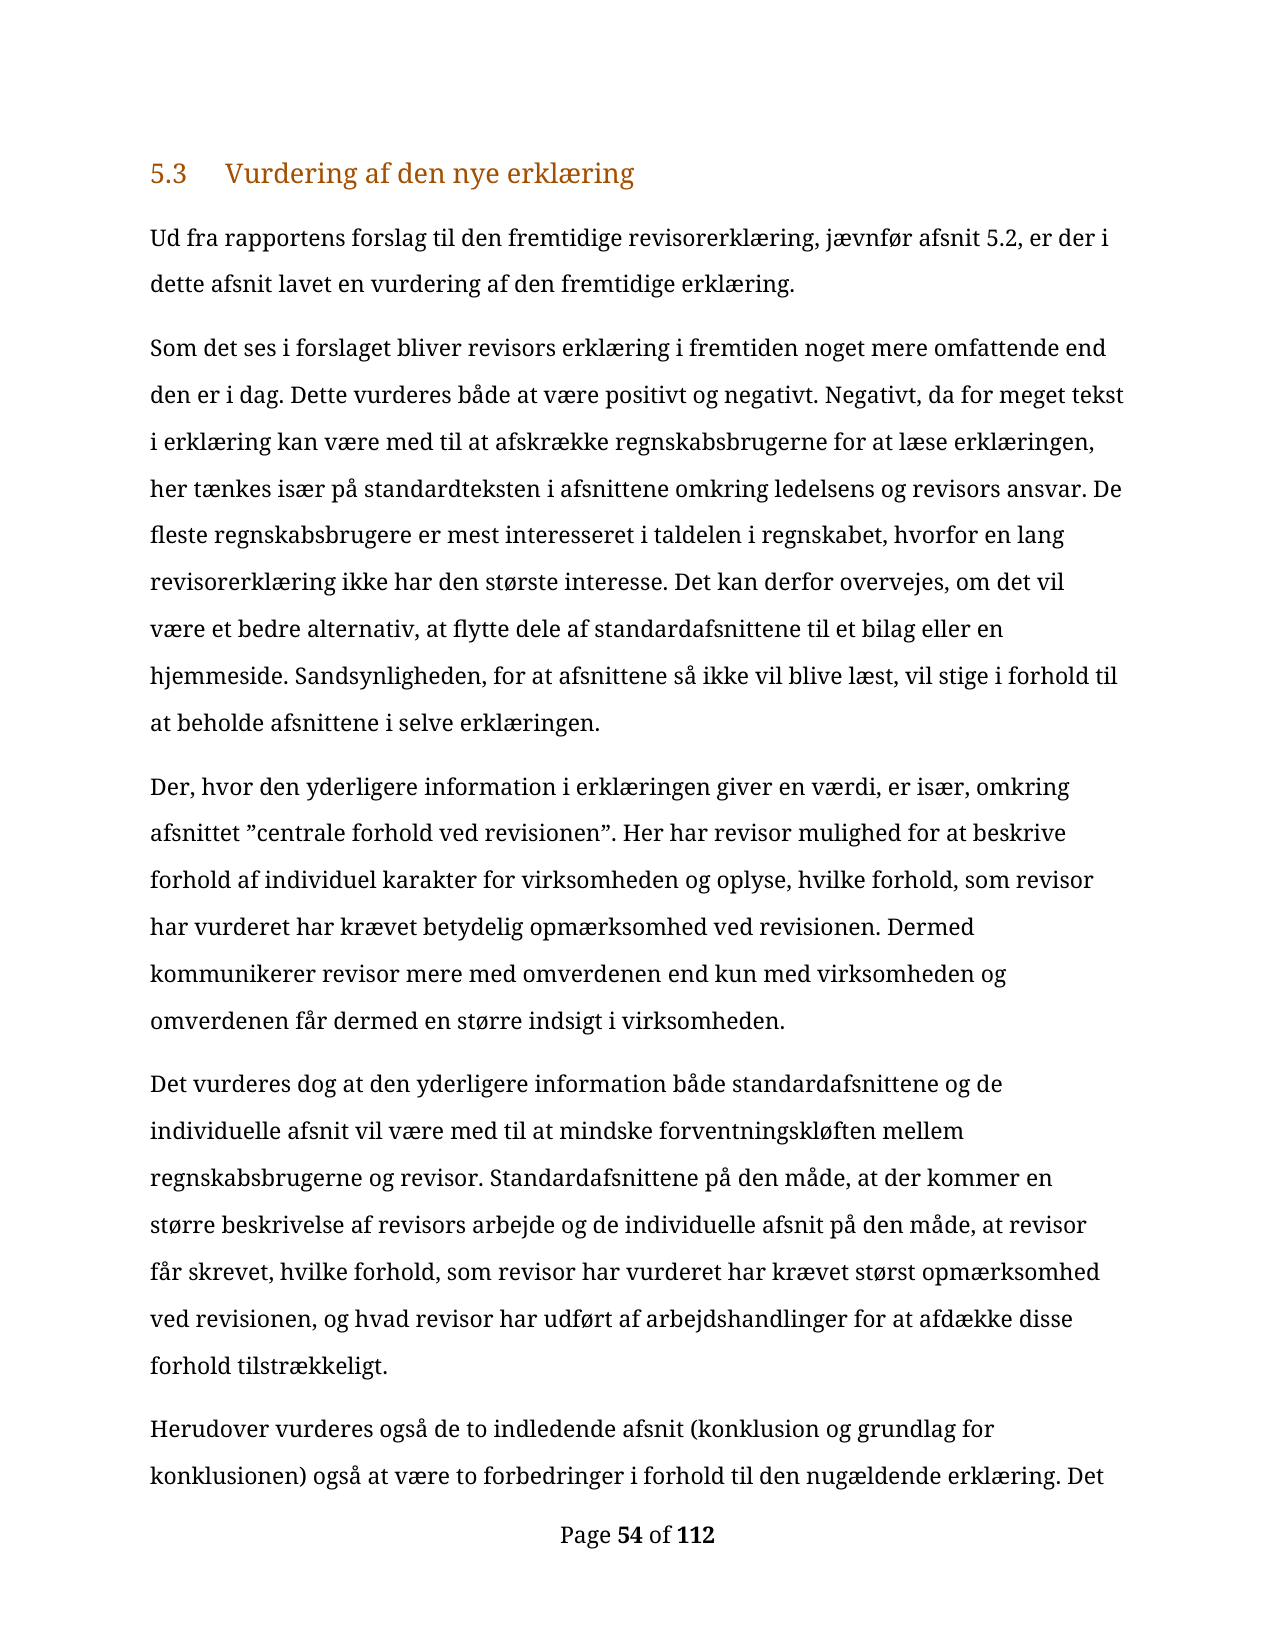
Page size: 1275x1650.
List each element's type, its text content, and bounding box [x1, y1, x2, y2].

subtitle Vurdering af den nye erklæring [150, 154, 1125, 191]
text Som det ses i forslaget bliver revisors erklæring i fremtiden noget mere omfattende end den er i dag. Dette vurderes både at være positivt og negativt. Negativt, da for meget tekst i erklæring kan være med til at afskrække regnskabsbrugerne for at læse erklæringen, her tænkes især på standardteksten i afsnittene omkring ledelsens og revisors ansvar. De fleste regnskabsbrugere er mest interesseret i taldelen i regnskabet, hvorfor en lang revisorerklæring ikke har den største interesse. Det kan derfor overvejes, om det vil være et bedre alternativ, at flytte dele af standardafsnittene til et bilag eller en hjemmeside. Sandsynligheden, for at afsnittene så ikke vil blive læst, vil stige i forhold til at beholde afsnittene i selve erklæringen. [150, 332, 1125, 738]
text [150, 1413, 1125, 1491]
text Ud fra rapportens forslag til den fremtidige revisorerklæring, jævnfør afsnit 5.2, er der i dette afsnit lavet en vurdering af den fremtidige erklæring. [150, 222, 1125, 300]
text Der, hvor den yderligere information i erklæringen giver en værdi, er især, omkring afsnittet ”centrale forhold ved revisionen”. Her har revisor mulighed for at beskrive forhold af individuel karakter for virksomheden og oplyse, hvilke forhold, som revisor har vurderet har krævet betydelig opmærksomhed ved revisionen. Dermed kommunikerer revisor mere med omverdenen end kun med virksomheden og omverdenen får dermed en større indsigt i virksomheden. [150, 771, 1125, 1036]
text Det vurderes dog at den yderligere information både standardafsnittene og de individuelle afsnit vil være med til at mindske forventningskløften mellem regnskabsbrugerne og revisor. Standardafsnittene på den måde, at der kommer en større beskrivelse af revisors arbejde og de individuelle afsnit på den måde, at revisor får skrevet, hvilke forhold, som revisor har vurderet har krævet størst opmærksomhed ved revisionen, og hvad revisor har udført af arbejdshandlinger for at afdække disse forhold tilstrækkeligt. [150, 1068, 1125, 1381]
